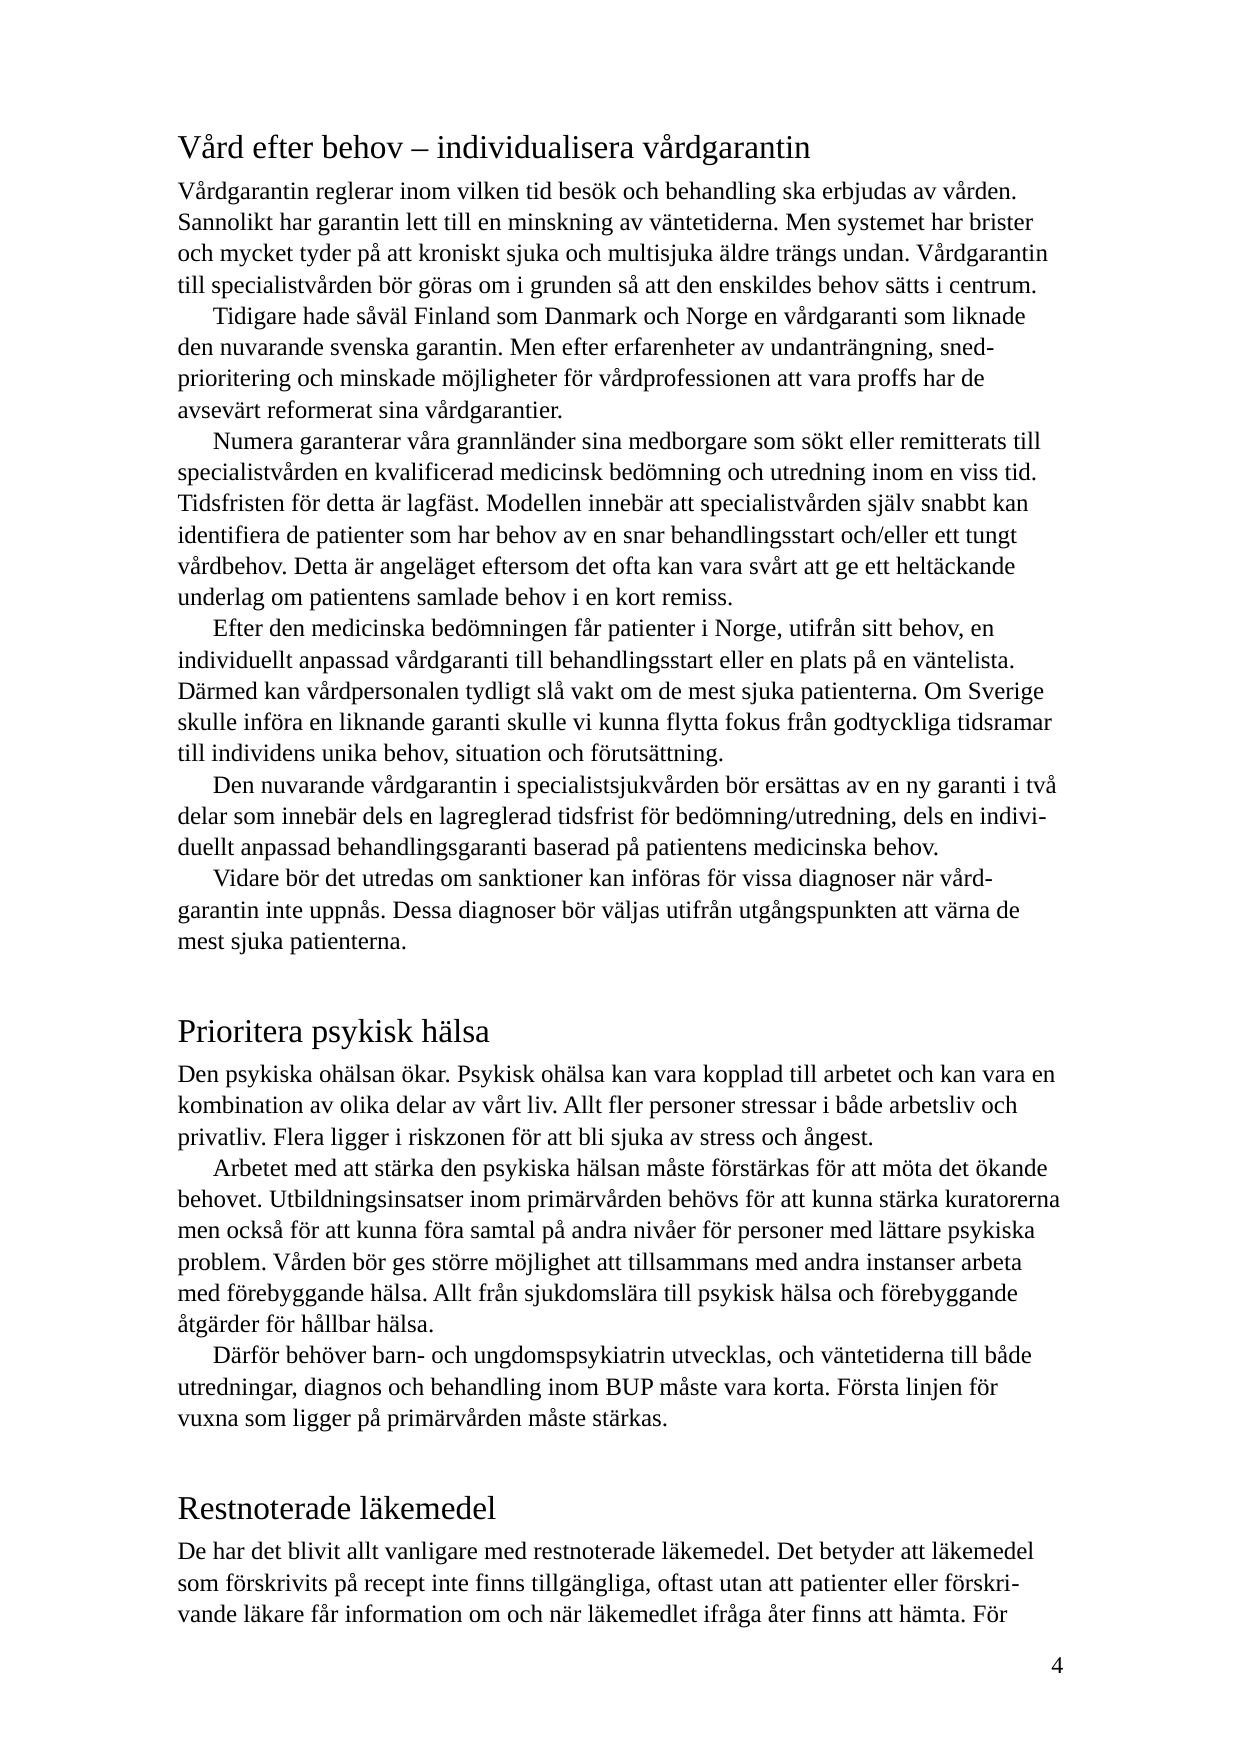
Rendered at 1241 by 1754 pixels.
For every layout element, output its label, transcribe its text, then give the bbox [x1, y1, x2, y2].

text Numera garanterar våra grannländer sina medborgare som sökt eller remitterats till specialistvården en kvalificerad medicinsk bedömning och utredning inom en viss tid. Tidsfristen för detta är lagfäst. Modellen innebär att specialistvården själv snabbt kan identifiera de patienter som har behov av en snar behandlingsstart och/eller ett tungt vårdbehov. Detta är angeläget eftersom det ofta kan vara svårt att ge ett heltäckande underlag om patientens samlade behov i en kort remiss. [177, 423, 1063, 611]
text Den nuvarande vårdgarantin i specialistsjukvården bör ersättas av en ny garanti i två delar som innebär dels en lagreglerad tidsfrist för bedömning/utredning, dels en individuellt anpassad behandlingsgaranti baserad på patientens medicinska behov. [177, 767, 1063, 861]
subtitle Vård efter behov – individualisera vårdgarantin [177, 134, 1063, 165]
text Efter den medicinska bedömningen får patienter i Norge, utifrån sitt behov, en individuellt anpassad vårdgaranti till behandlingsstart eller en plats på en väntelista. Därmed kan vårdpersonalen tydligt slå vakt om de mest sjuka patienterna. Om Sverige skulle införa en liknande garanti skulle vi kunna flytta fokus från godtyckliga tidsramar till individens unika behov, situation och förutsättning. [177, 611, 1063, 767]
subtitle Prioritera psykisk hälsa [177, 1017, 1063, 1048]
text Arbetet med att stärka den psykiska hälsan måste förstärkas för att möta det ökande behovet. Utbildningsinsatser inom primärvården behövs för att kunna stärka kuratorerna men också för att kunna föra samtal på andra nivåer för personer med lättare psykiska problem. Vården bör ges större möjlighet att tillsammans med andra instanser arbeta med förebyggande hälsa. Allt från sjukdomslära till psykisk hälsa och förebyggande åtgärder för hållbar hälsa. [177, 1151, 1063, 1338]
subtitle Restnoterade läkemedel [177, 1494, 1063, 1526]
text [177, 1534, 1063, 1628]
text Vårdgarantin reglerar inom vilken tid besök och behandling ska erbjudas av vården. Sannolikt har garantin lett till en minskning av väntetiderna. Men systemet har brister och mycket tyder på att kroniskt sjuka och multisjuka äldre trängs undan. Vårdgarantin till specialistvården bör göras om i grunden så att den enskildes behov sätts i centrum. [177, 173, 1063, 298]
text Tidigare hade såväl Finland som Danmark och Norge en vårdgaranti som liknade den nuvarande svenska garantin. Men efter erfarenheter av undanträngning, snedprioritering och minskade möjligheter för vårdprofessionen att vara proffs har de avsevärt reformerat sina vårdgarantier. [177, 298, 1063, 423]
text Vidare bör det utredas om sanktioner kan införas för vissa diagnoser när vård-garantin inte uppnås. Dessa diagnoser bör väljas utifrån utgångspunkten att värna de mest sjuka patienterna. [177, 861, 1063, 955]
text Den psykiska ohälsan ökar. Psykisk ohälsa kan vara kopplad till arbetet och kan vara en kombination av olika delar av vårt liv. Allt fler personer stressar i både arbetsliv och privatliv. Flera ligger i riskzonen för att bli sjuka av stress och ångest. [177, 1057, 1063, 1151]
text Därför behöver barn- och ungdomspsykiatrin utvecklas, och väntetiderna till både utredningar, diagnos och behandling inom BUP måste vara korta. Första linjen för vuxna som ligger på primärvården måste stärkas. [177, 1338, 1063, 1432]
